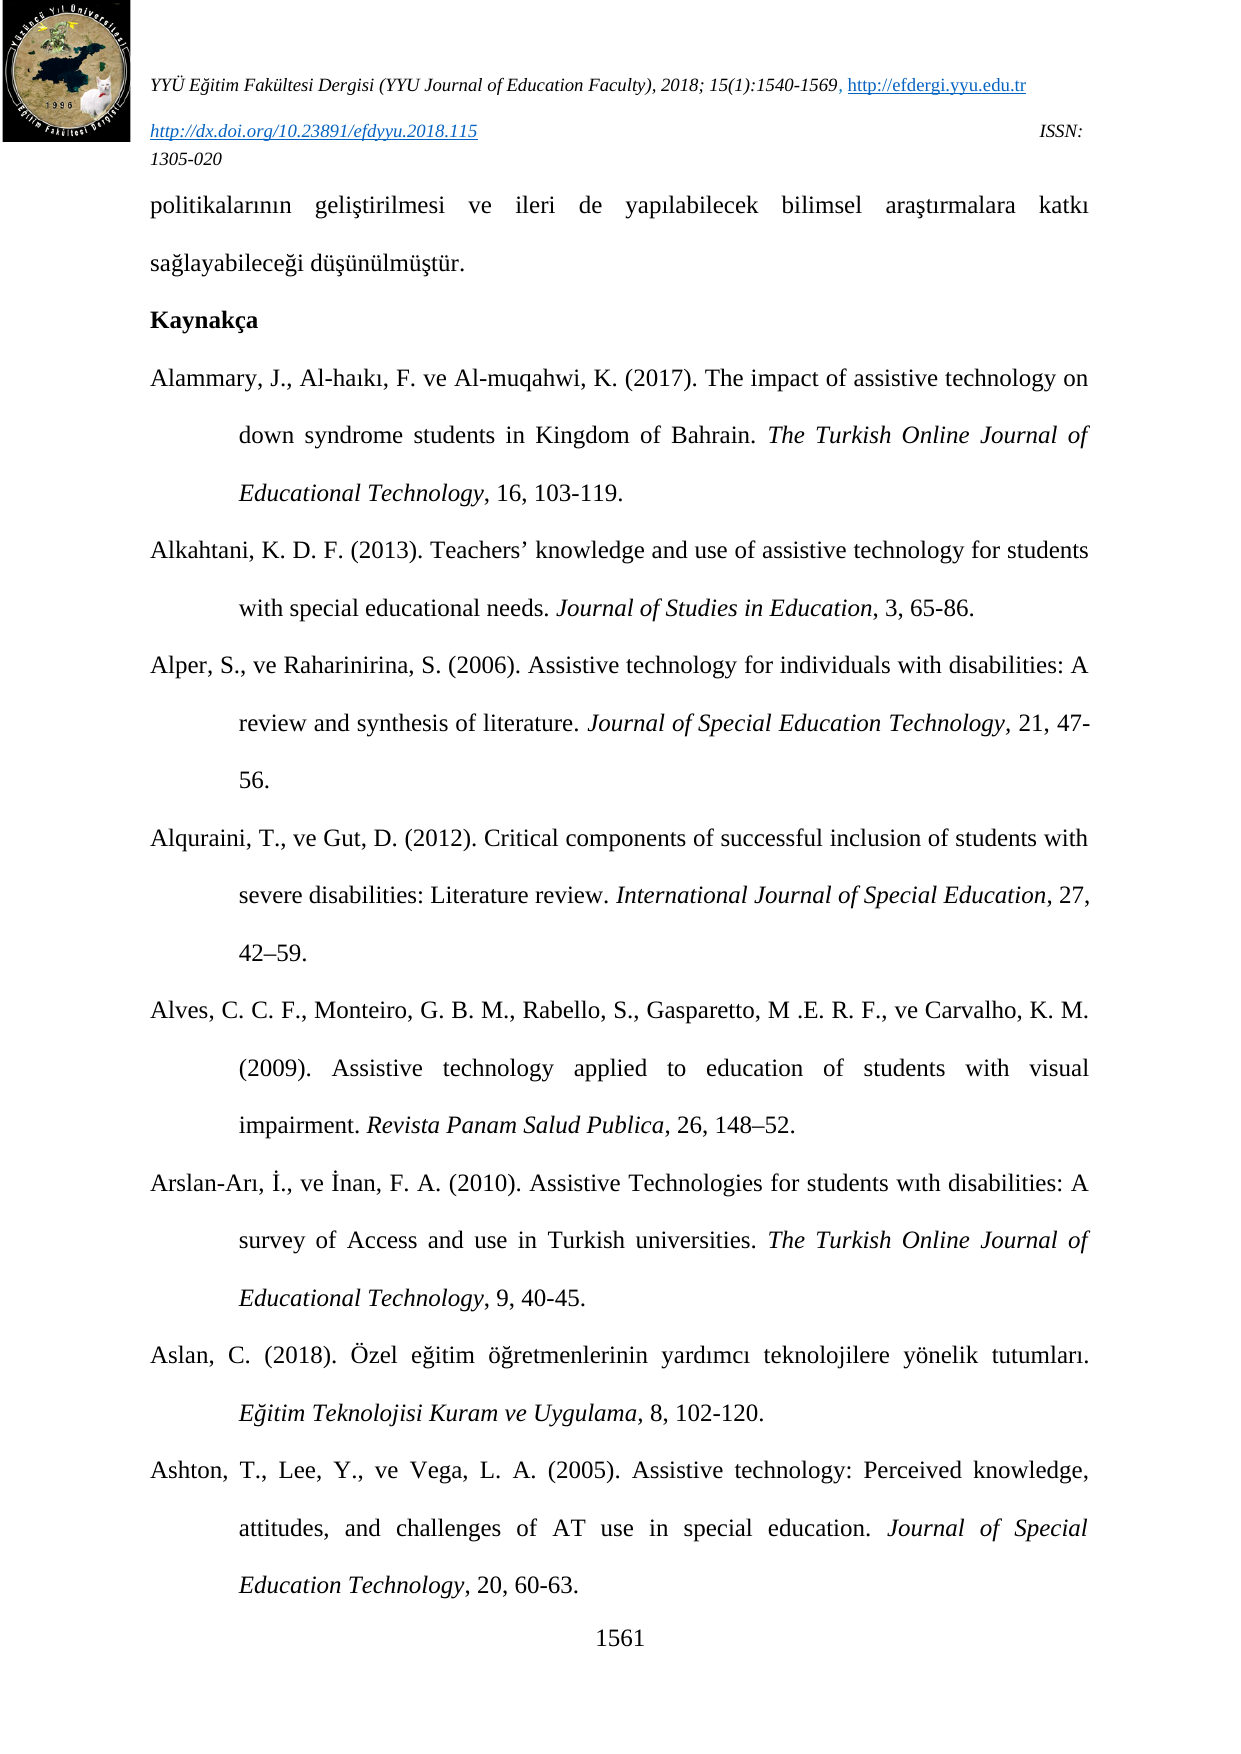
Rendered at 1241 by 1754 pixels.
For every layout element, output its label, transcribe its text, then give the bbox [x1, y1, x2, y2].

text Ashton, T., Lee, Y., ve Vega, L. A. (2005). Assistive technology: Perceived knowledge, attitudes, and challenges of AT use in special education. Journal of Special Education Technology, 20, 60-63. [150, 1455, 1090, 1599]
text Alper, S., ve Raharinirina, S. (2006). Assistive technology for individuals with disabilities: A review and synthesis of literature. Journal of Special Education Technology, 21, 47-56. [150, 650, 1090, 794]
text Arslan-Arı, İ., ve İnan, F. A. (2010). Assistive Technologies for students wıth disabilities: A survey of Access and use in Turkish universities. The Turkish Online Journal of Educational Technology, 9, 40-45. [150, 1168, 1090, 1312]
picture [2, 0, 131, 141]
text Alkahtani, K. D. F. (2013). Teachers’ knowledge and use of assistive technology for students with special educational needs. Journal of Studies in Education, 3, 65-86. [150, 535, 1090, 622]
text Kaynakça [150, 305, 1090, 334]
text Alves, C. C. F., Monteiro, G. B. M., Rabello, S., Gasparetto, M .E. R. F., ve Carvalho, K. M. (2009). Assistive technology applied to education of students with visual impairment. Revista Panam Salud Publica, 26, 148–52. [150, 995, 1090, 1139]
text Alquraini, T., ve Gut, D. (2012). Critical components of successful inclusion of students with severe disabilities: Literature review. International Journal of Special Education, 27, 42–59. [150, 823, 1090, 967]
text Aslan, C. (2018). Özel eğitim öğretmenlerinin yardımcı teknolojilere yönelik tutumları. Eğitim Teknolojisi Kuram ve Uygulama, 8, 102-120. [150, 1340, 1090, 1427]
text Alammary, J., Al-haıkı, F. ve Al-muqahwi, K. (2017). The impact of assistive technology on down syndrome students in Kingdom of Bahrain. The Turkish Online Journal of Educational Technology, 16, 103-119. [150, 363, 1090, 507]
